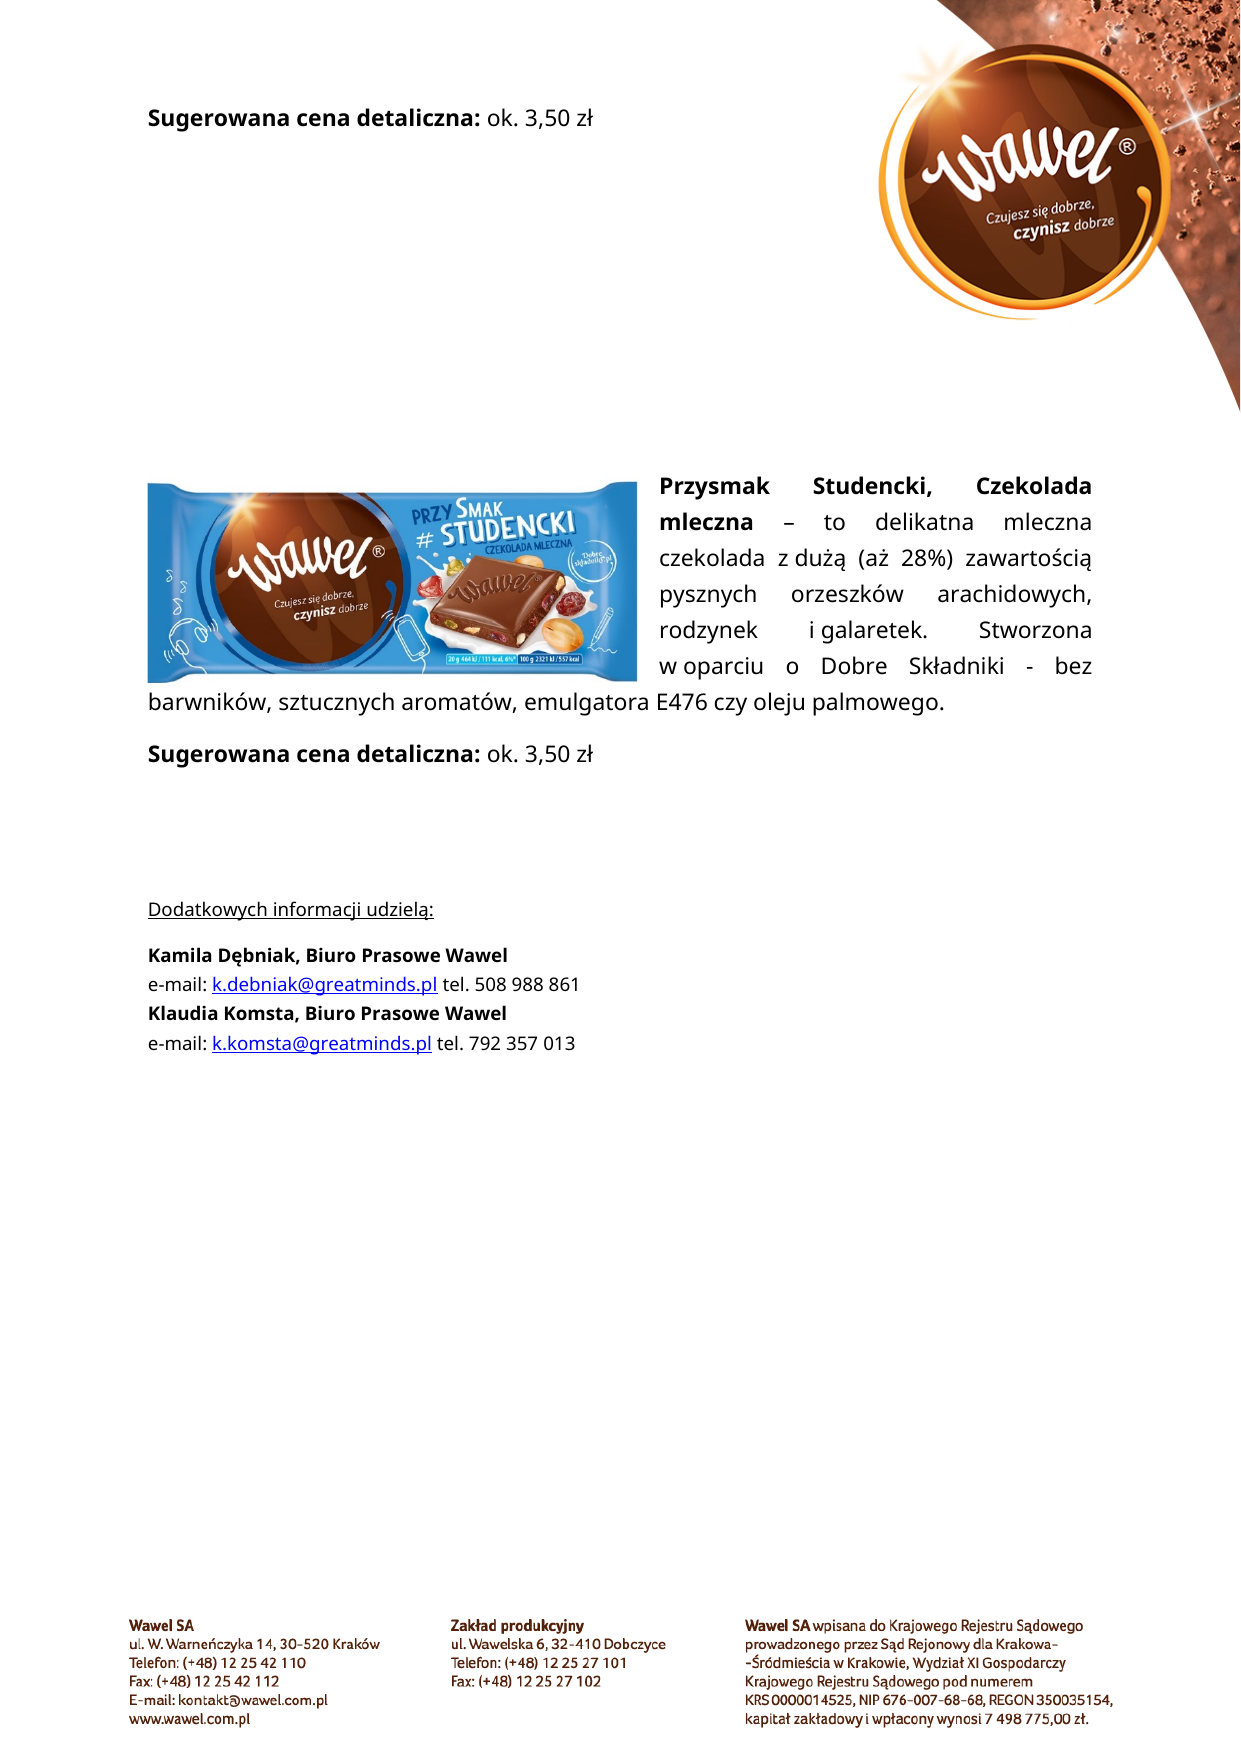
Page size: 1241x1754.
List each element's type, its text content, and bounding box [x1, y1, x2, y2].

text e-mail: k.debniak@greatminds.pl tel. 508 988 861 [148, 971, 1093, 997]
text Kamila Dębniak, Biuro Prasowe Wawel [148, 942, 1093, 967]
text Sugerowana cena detaliczna: ok. 3,50 zł [148, 738, 1093, 769]
picture [859, 0, 1241, 444]
text Klaudia Komsta, Biuro Prasowe Wawel [148, 1001, 1093, 1026]
picture [147, 472, 641, 683]
text Sugerowana cena detaliczna: ok. 3,50 zł [148, 102, 1093, 133]
text Dodatkowych informacji udzielą: [148, 896, 1093, 922]
picture [112, 1604, 1128, 1742]
text e-mail: k.komsta@greatminds.pl tel. 792 357 013 [148, 1030, 1093, 1055]
